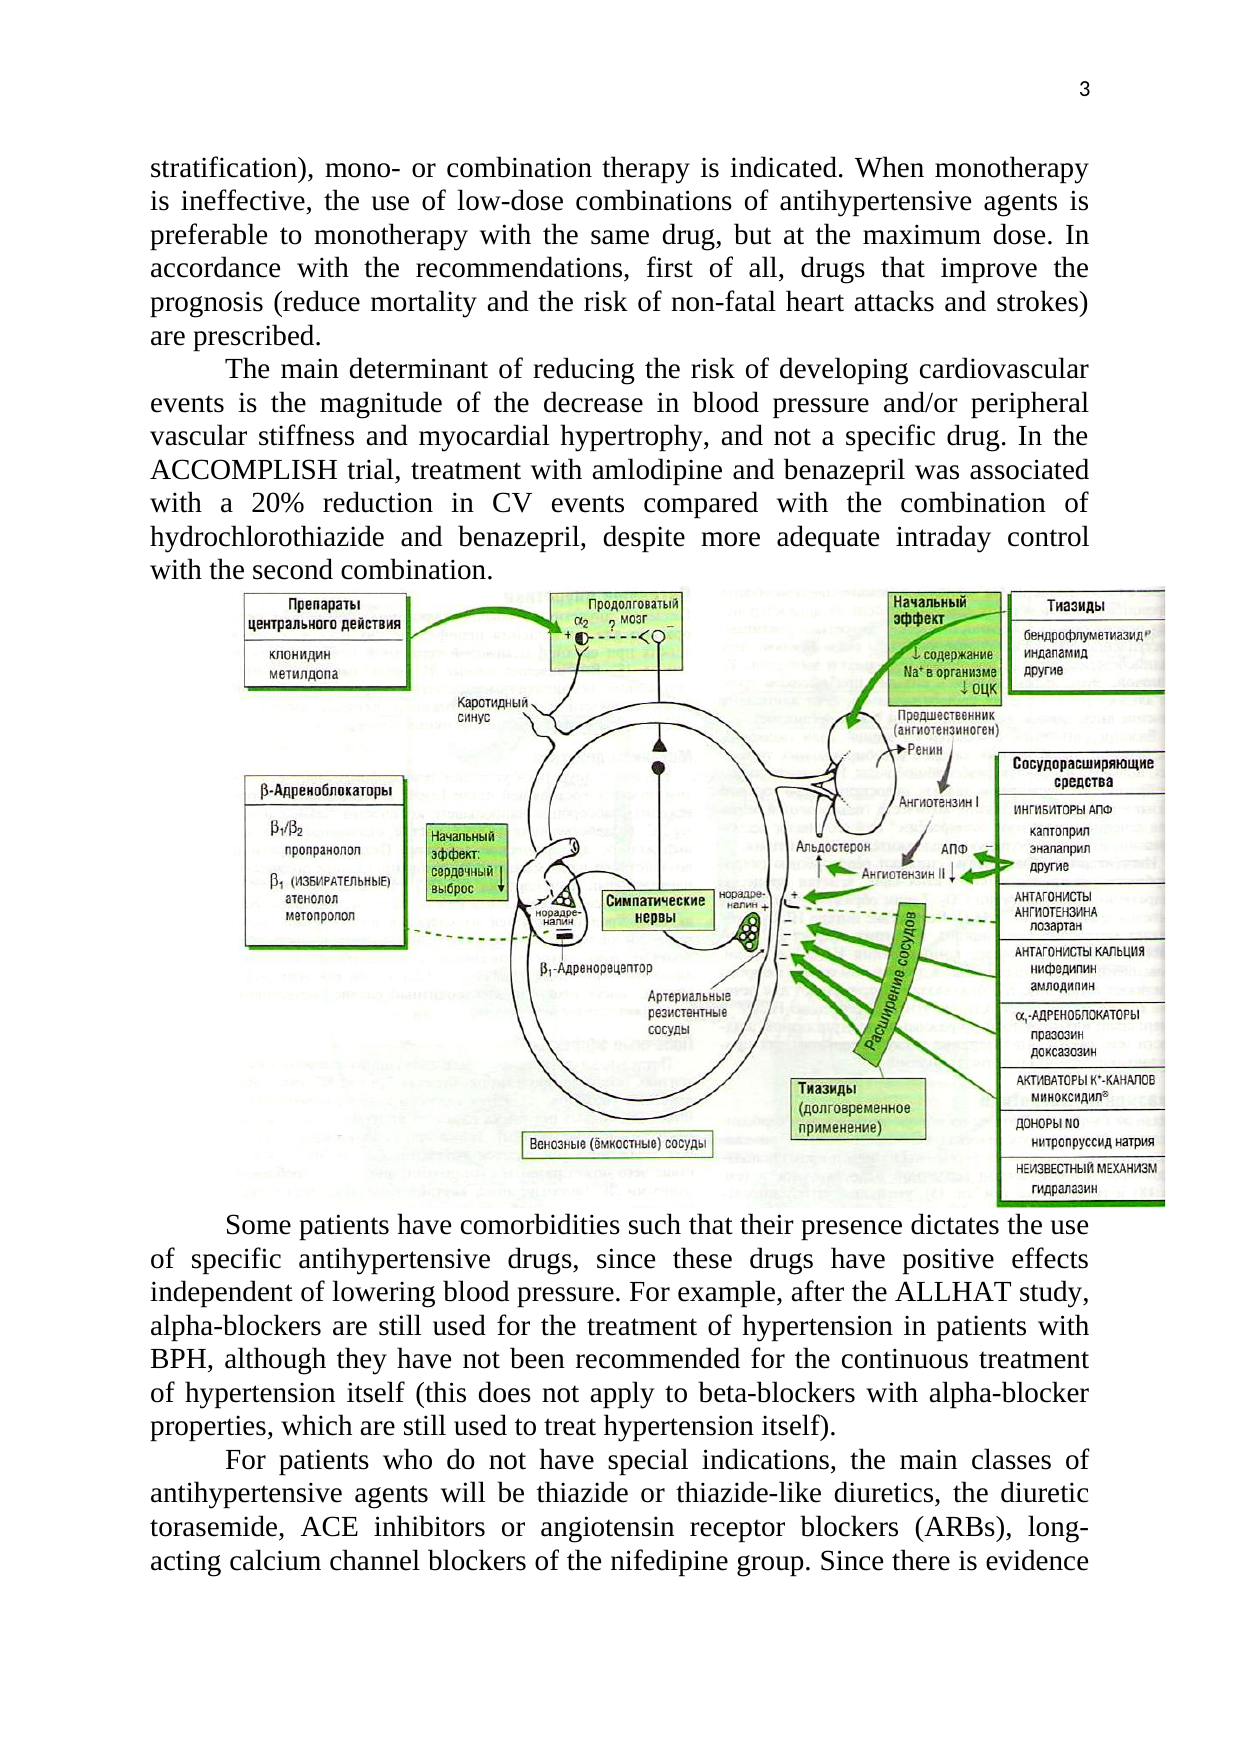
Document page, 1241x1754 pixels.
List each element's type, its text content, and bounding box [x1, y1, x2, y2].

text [150, 150, 1090, 351]
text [150, 1442, 1090, 1576]
text Some patients have comorbidities such that their presence dictates the use of specific antihypertensive drugs, since these drugs have positive effects independent of lowering blood pressure. For example, after the ALLHAT study, alpha-blockers are still used for the treatment of hypertension in patients with BPH, although they have not been recommended for the continuous treatment of hypertension itself (this does not apply to beta-blockers with alpha-blocker properties, which are still used to treat hypertension itself). [150, 1207, 1090, 1442]
text The main determinant of reducing the risk of developing cardiovascular events is the magnitude of the decrease in blood pressure and/or peripheral vascular stiffness and myocardial hypertrophy, and not a specific drug. In the ACCOMPLISH trial, treatment with amlodipine and benazepril was associated with a 20% reduction in CV events compared with the combination of hydrochlorothiazide and benazepril, despite more adequate intraday control with the second combination. [150, 351, 1090, 586]
